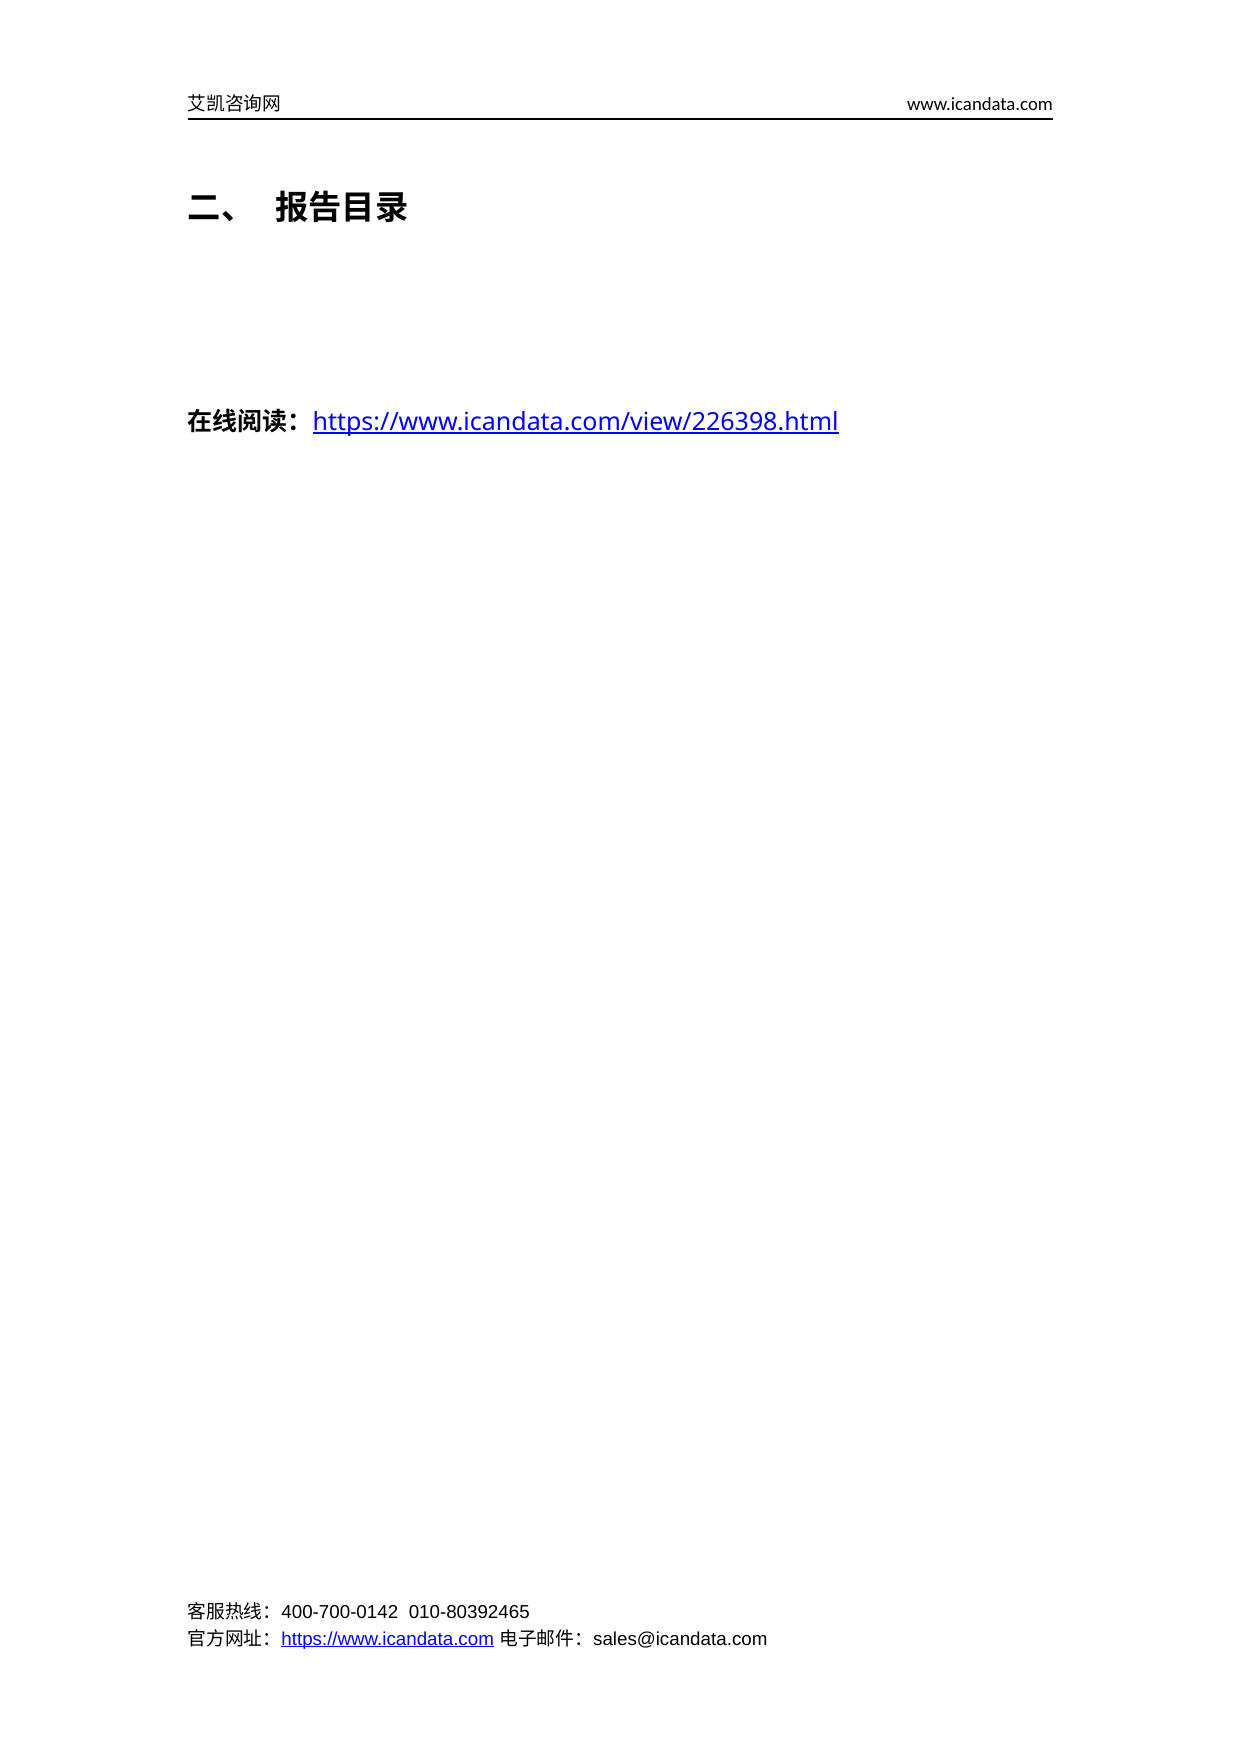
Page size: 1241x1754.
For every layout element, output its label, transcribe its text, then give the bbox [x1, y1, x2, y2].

subtitle 报告目录 [187, 172, 1053, 237]
text 在线阅读：https://www.icandata.com/view/226398.html [187, 387, 1053, 452]
